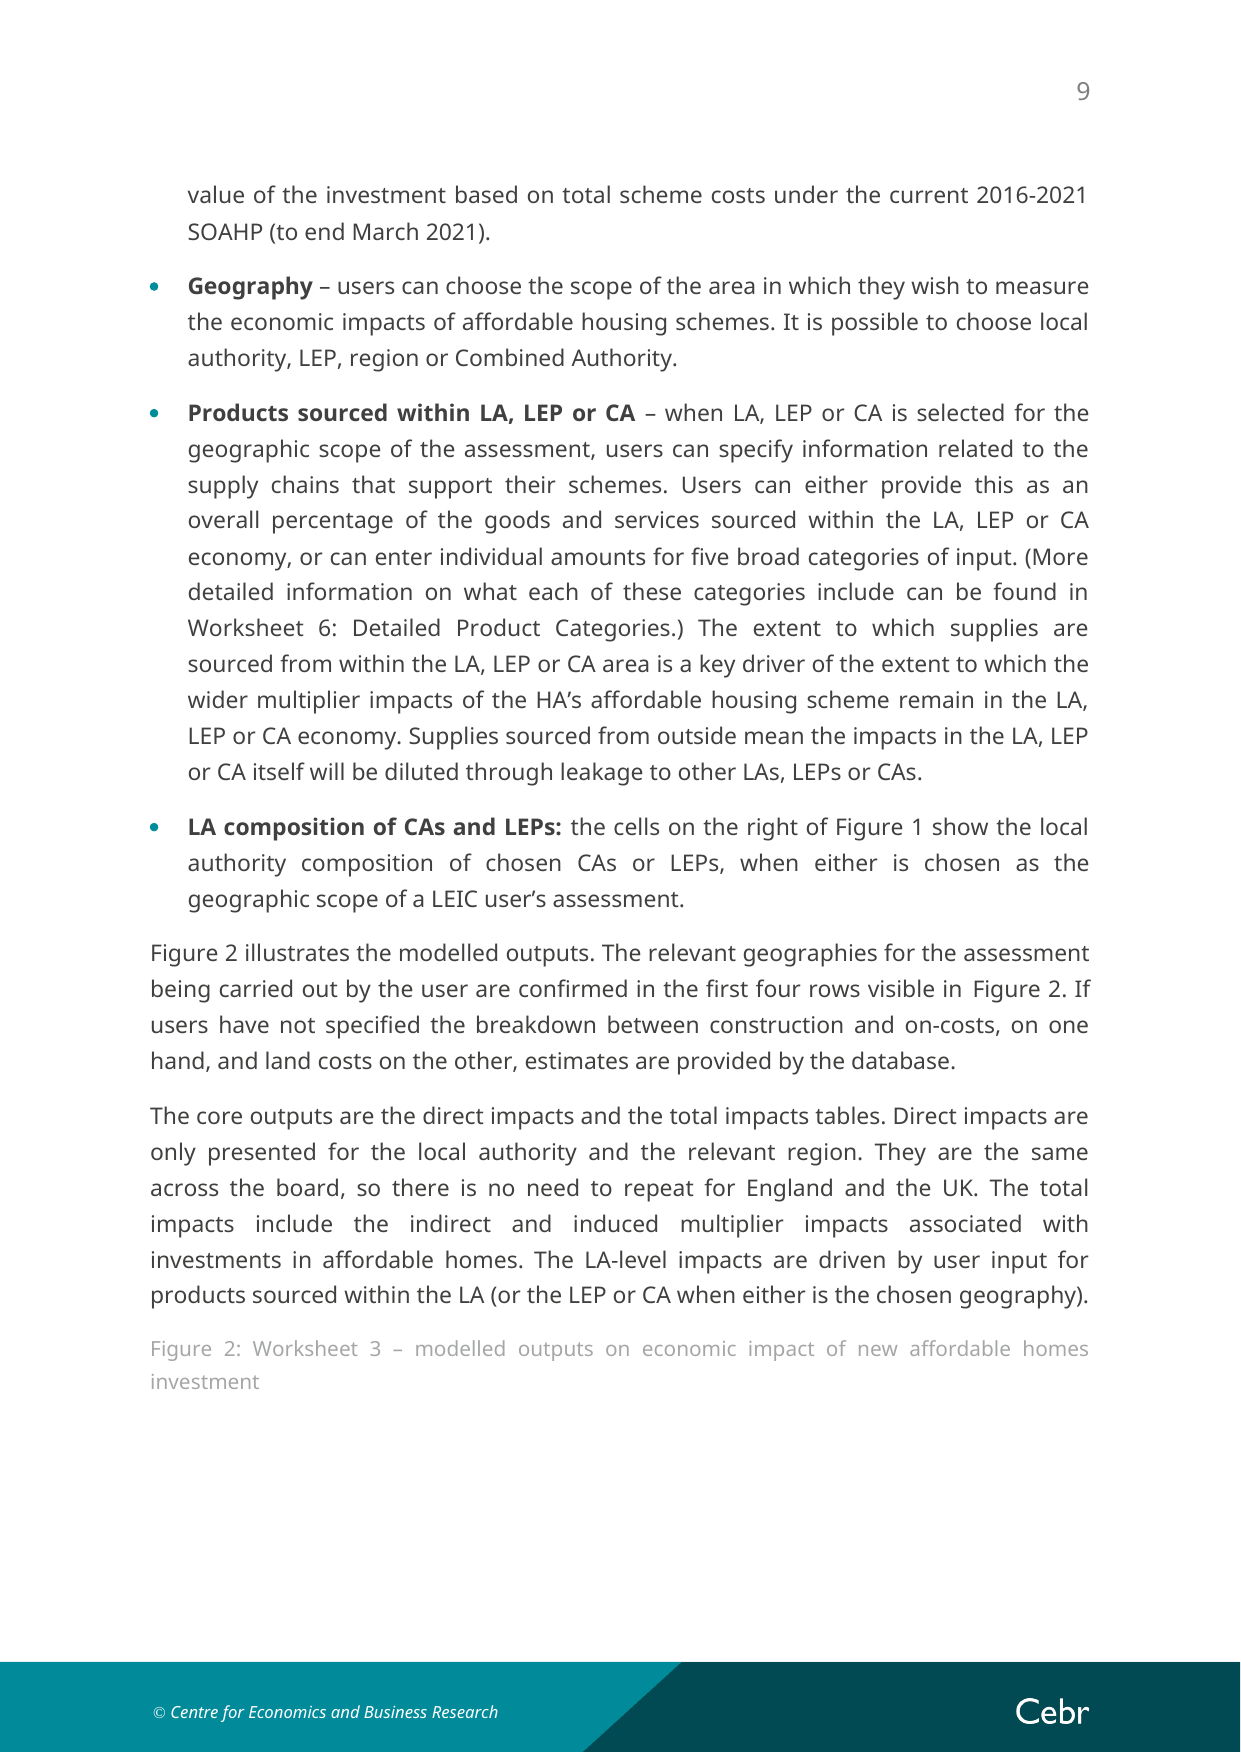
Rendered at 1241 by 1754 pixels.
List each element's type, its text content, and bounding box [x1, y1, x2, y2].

text Figure 2 illustrates the modelled outputs. The relevant geographies for the assessment being carried out by the user are confirmed in the first four rows visible in Figure 2. If users have not specified the breakdown between construction and on-costs, on one hand, and land costs on the other, estimates are provided by the database. [150, 937, 1090, 1076]
text Figure 2: Worksheet 3 – modelled outputs on economic impact of new affordable homes investment [150, 1334, 1090, 1395]
text The core outputs are the direct impacts and the total impacts tables. Direct impacts are only presented for the local authority and the relevant region. They are the same across the board, so there is no need to repeat for England and the UK. The total impacts include the indirect and induced multiplier impacts associated with investments in affordable homes. The LA-level impacts are driven by user input for products sourced within the LA (or the LEP or CA when either is the chosen geography). [150, 1100, 1090, 1311]
list Geography – users can choose the scope of the area in which they wish to measure the economic impacts of affordable housing schemes. It is possible to choose local authority, LEP, region or Combined Authority. [150, 270, 1090, 373]
picture [0, 1661, 1241, 1752]
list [150, 179, 1090, 247]
list LA composition of CAs and LEPs: the cells on the right of Figure 1 show the local authority composition of chosen CAs or LEPs, when either is chosen as the geographic scope of a LEIC user’s assessment. [150, 811, 1090, 914]
list Products sourced within LA, LEP or CA – when LA, LEP or CA is selected for the geographic scope of the assessment, users can specify information related to the supply chains that support their schemes. Users can either provide this as an overall percentage of the goods and services sourced within the LA, LEP or CA economy, or can enter individual amounts for five broad categories of input. (More detailed information on what each of these categories include can be found in Worksheet 6: Detailed Product Categories.) The extent to which supplies are sourced from within the LA, LEP or CA area is a key driver of the extent to which the wider multiplier impacts of the HA’s affordable housing scheme remain in the LA, LEP or CA economy. Supplies sourced from outside mean the impacts in the LA, LEP or CA itself will be diluted through leakage to other LAs, LEPs or CAs. [150, 397, 1090, 787]
